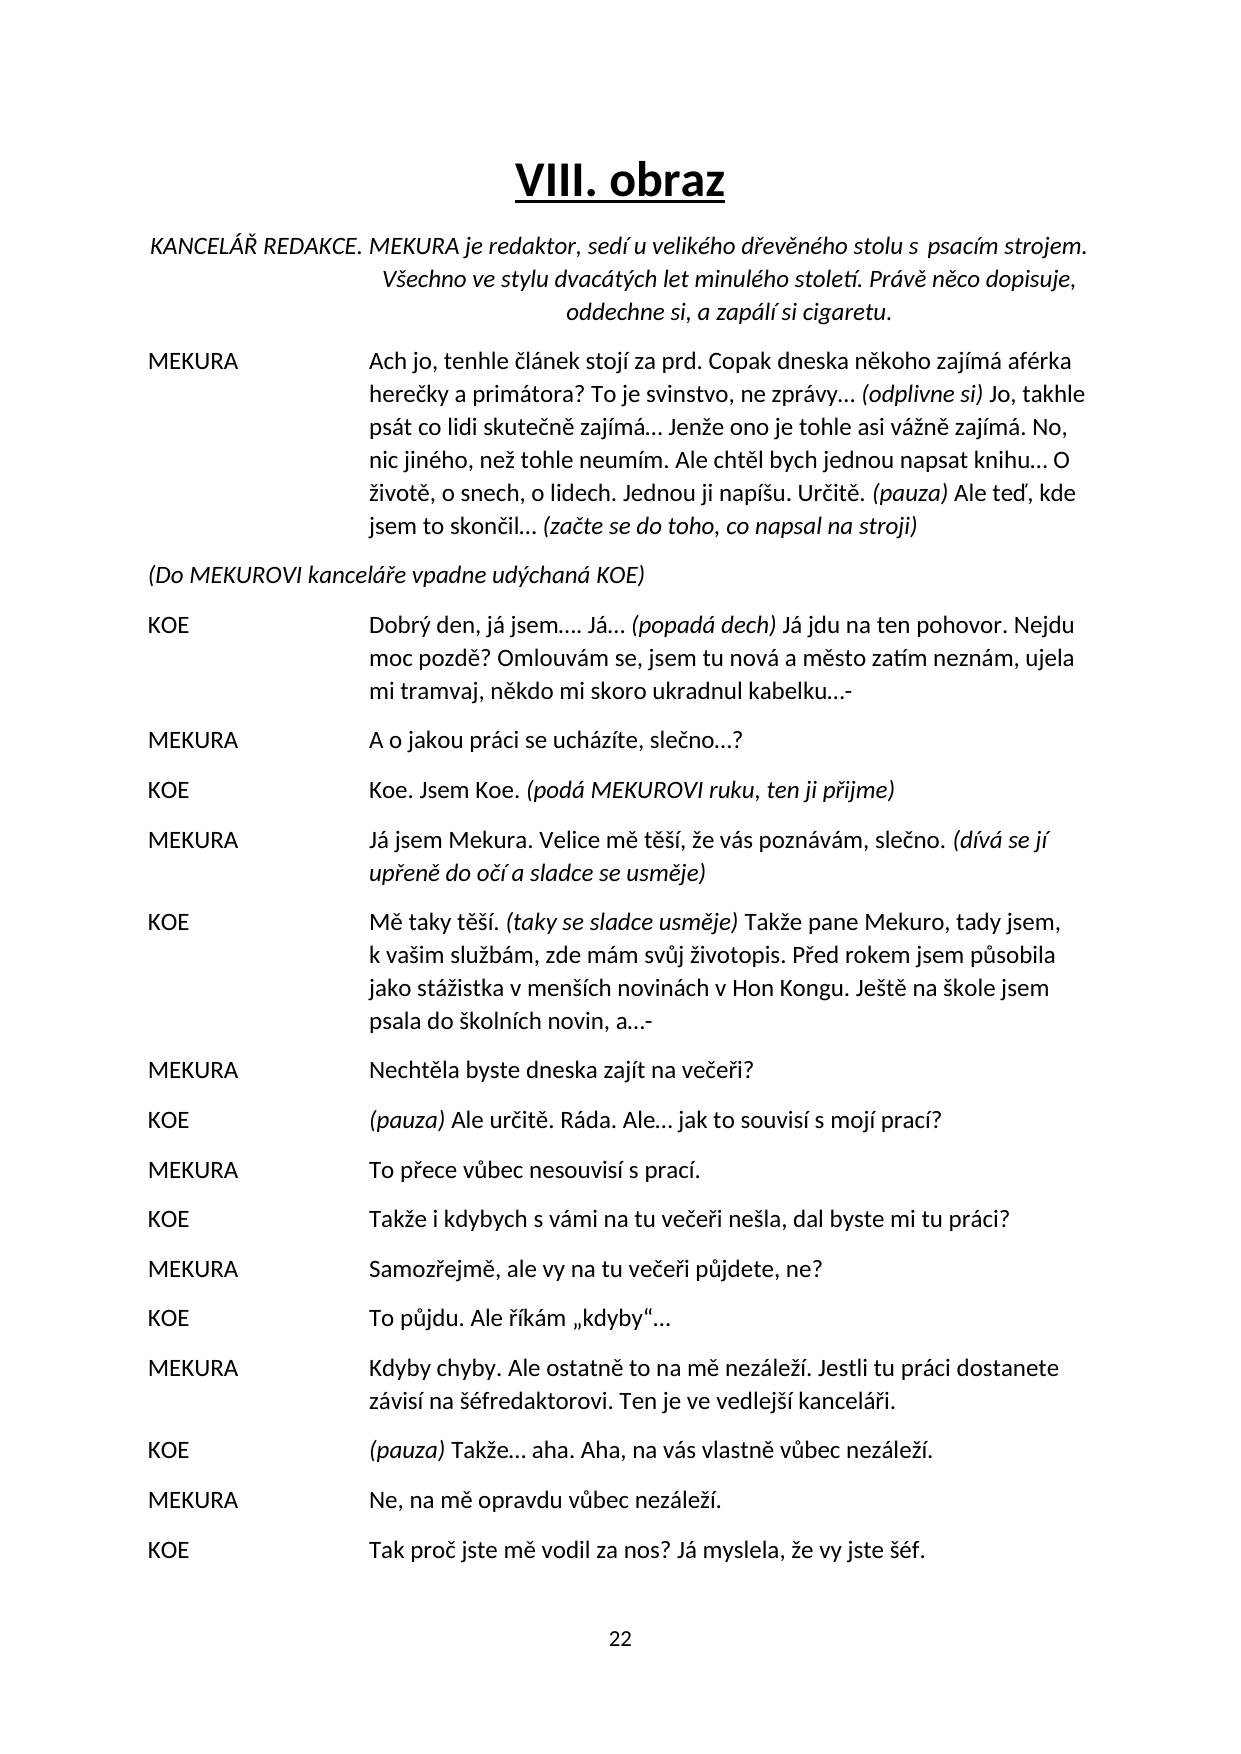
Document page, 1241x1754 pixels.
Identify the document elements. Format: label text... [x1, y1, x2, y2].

text (Do MEKUROVI kanceláře vpadne udýchaná KOE) [148, 560, 1093, 590]
text MEKURA Kdyby chyby. Ale ostatně to na mě nezáleží. Jestli tu práci dostanete závisí na šéfredaktorovi. Ten je ve vedlejší kanceláři. [148, 1352, 1093, 1416]
text KOE Koe. Jsem Koe. (podá MEKUROVI ruku, ten ji přijme) [148, 774, 1093, 805]
text KOE Mě taky těší. (taky se sladce usměje) Takže pane Mekuro, tady jsem, k vašim službám, zde mám svůj životopis. Před rokem jsem působila jako stážistka v menších novinách v Hon Kongu. Ještě na škole jsem psala do školních novin, a…- [148, 906, 1093, 1036]
text KOE Tak proč jste mě vodil za nos? Já myslela, že vy jste šéf. [148, 1534, 1093, 1564]
text MEKURA Nechtěla byste dneska zajít na večeři? [148, 1055, 1093, 1085]
text VIII. obraz [148, 148, 1093, 209]
text MEKURA Ach jo, tenhle článek stojí za prd. Copak dneska někoho zajímá aférka herečky a primátora? To je svinstvo, ne zprávy… (odplivne si) Jo, takhle psát co lidi skutečně zajímá… Jenže ono je tohle asi vážně zajímá. No, nic jiného, než tohle neumím. Ale chtěl bych jednou napsat knihu… O životě, o snech, o lidech. Jednou ji napíšu. Určitě. (pauza) Ale teď, kde jsem to skončil… (začte se do toho, co napsal na stroji) [148, 346, 1093, 541]
text KOE (pauza) Ale určitě. Ráda. Ale… jak to souvisí s mojí prací? [148, 1104, 1093, 1135]
text MEKURA A o jakou práci se ucházíte, slečno…? [148, 725, 1093, 755]
text MEKURA Samozřejmě, ale vy na tu večeři půjdete, ne? [148, 1253, 1093, 1283]
text KOE Dobrý den, já jsem…. Já… (popadá dech) Já jdu na ten pohovor. Nejdu moc pozdě? Omlouvám se, jsem tu nová a město zatím neznám, ujela mi tramvaj, někdo mi skoro ukradnul kabelku…- [148, 609, 1093, 706]
text KOE To půjdu. Ale říkám „kdyby“… [148, 1303, 1093, 1333]
text MEKURA Já jsem Mekura. Velice mě těší, že vás poznávám, slečno. (dívá se jí upřeně do očí a sladce se usměje) [148, 824, 1093, 887]
text MEKURA Ne, na mě opravdu vůbec nezáleží. [148, 1484, 1093, 1515]
text KOE (pauza) Takže… aha. Aha, na vás vlastně vůbec nezáleží. [148, 1435, 1093, 1465]
text MEKURA To přece vůbec nesouvisí s prací. [148, 1154, 1093, 1184]
text KOE Takže i kdybych s vámi na tu večeři nešla, dal byste mi tu práci? [148, 1203, 1093, 1234]
text KANCELÁŘ REDAKCE. MEKURA je redaktor, sedí u velikého dřevěného stolu s psacím strojem. Všechno ve stylu dvacátých let minulého století. Právě něco dopisuje, oddechne si, a zapálí si cigaretu. [148, 230, 1093, 326]
